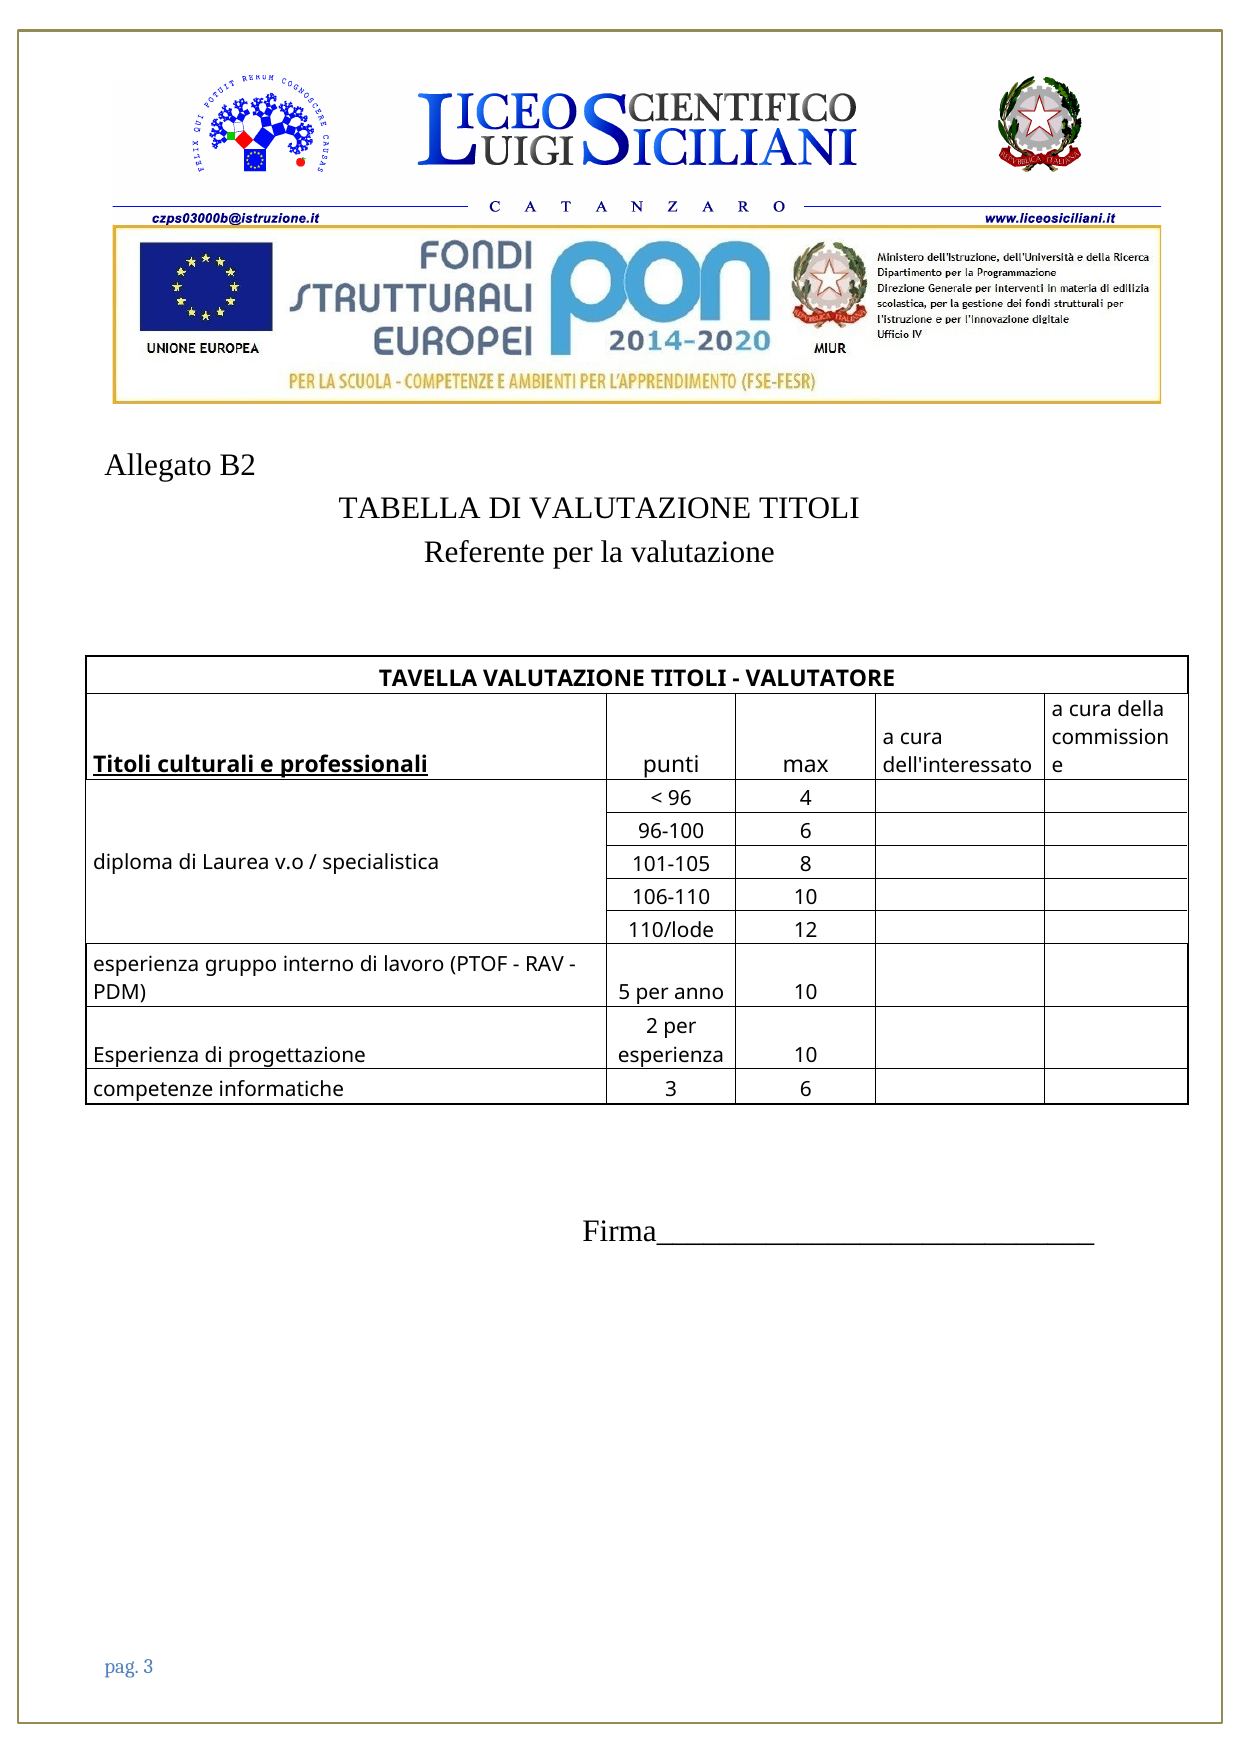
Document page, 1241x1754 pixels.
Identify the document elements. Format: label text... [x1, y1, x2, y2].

table_header TAVELLA VALUTAZIONE TITOLI - VALUTATORE [87, 657, 1187, 693]
table_cell 6 [736, 813, 875, 845]
table_cell punti [607, 694, 735, 779]
table_cell Titoli culturali e professionali [87, 694, 606, 779]
table_cell Esperienza di progettazione [87, 1007, 606, 1068]
picture [112, 75, 1162, 225]
table_cell 4 [736, 780, 875, 812]
table_cell 3 [607, 1069, 735, 1102]
table_cell [1045, 1007, 1187, 1068]
table_cell 2 per esperienza [607, 1007, 735, 1068]
table_cell esperienza gruppo interno di lavoro (PTOF - RAV - PDM) [87, 944, 606, 1006]
table_cell [876, 1007, 1044, 1068]
table_cell [876, 1069, 1044, 1102]
table_cell 106-110 [607, 879, 735, 910]
table_cell 10 [736, 1007, 875, 1068]
table_cell [876, 813, 1044, 845]
table_cell [876, 911, 1044, 943]
table_cell 10 [736, 879, 875, 910]
table_cell 101-105 [607, 846, 735, 877]
table_cell competenze informatiche [87, 1069, 606, 1102]
table_cell diploma di Laurea v.o / specialistica [86, 780, 606, 943]
table_cell 96-100 [607, 813, 735, 845]
table_cell a cura dell'interessato [876, 694, 1044, 779]
table_cell 10 [736, 944, 875, 1006]
table_cell < 96 [607, 780, 735, 812]
table_cell 110/lode [607, 911, 735, 943]
text Referente per la valutazione [104, 533, 1094, 569]
table_cell [1045, 1069, 1187, 1102]
text Allegato B2 [104, 446, 1094, 482]
table_cell a cura della commissione [1045, 694, 1188, 779]
table_cell [1045, 845, 1188, 877]
table_cell [876, 879, 1044, 910]
text Firma____________________________ [104, 1213, 1094, 1248]
table_cell 6 [736, 1069, 875, 1102]
table_cell [876, 780, 1044, 812]
text TABELLA DI VALUTAZIONE TITOLI [104, 489, 1094, 526]
table_cell [876, 846, 1044, 877]
table_cell 5 per anno [607, 944, 735, 1006]
table_cell [1045, 910, 1188, 943]
table_cell max [736, 694, 875, 779]
table_cell 8 [736, 846, 875, 877]
table_cell 12 [736, 911, 875, 943]
table_cell [1045, 944, 1187, 1006]
table_cell [1045, 878, 1188, 910]
table_cell [1045, 779, 1188, 812]
table_cell [1045, 812, 1188, 845]
table_cell [876, 944, 1044, 1006]
